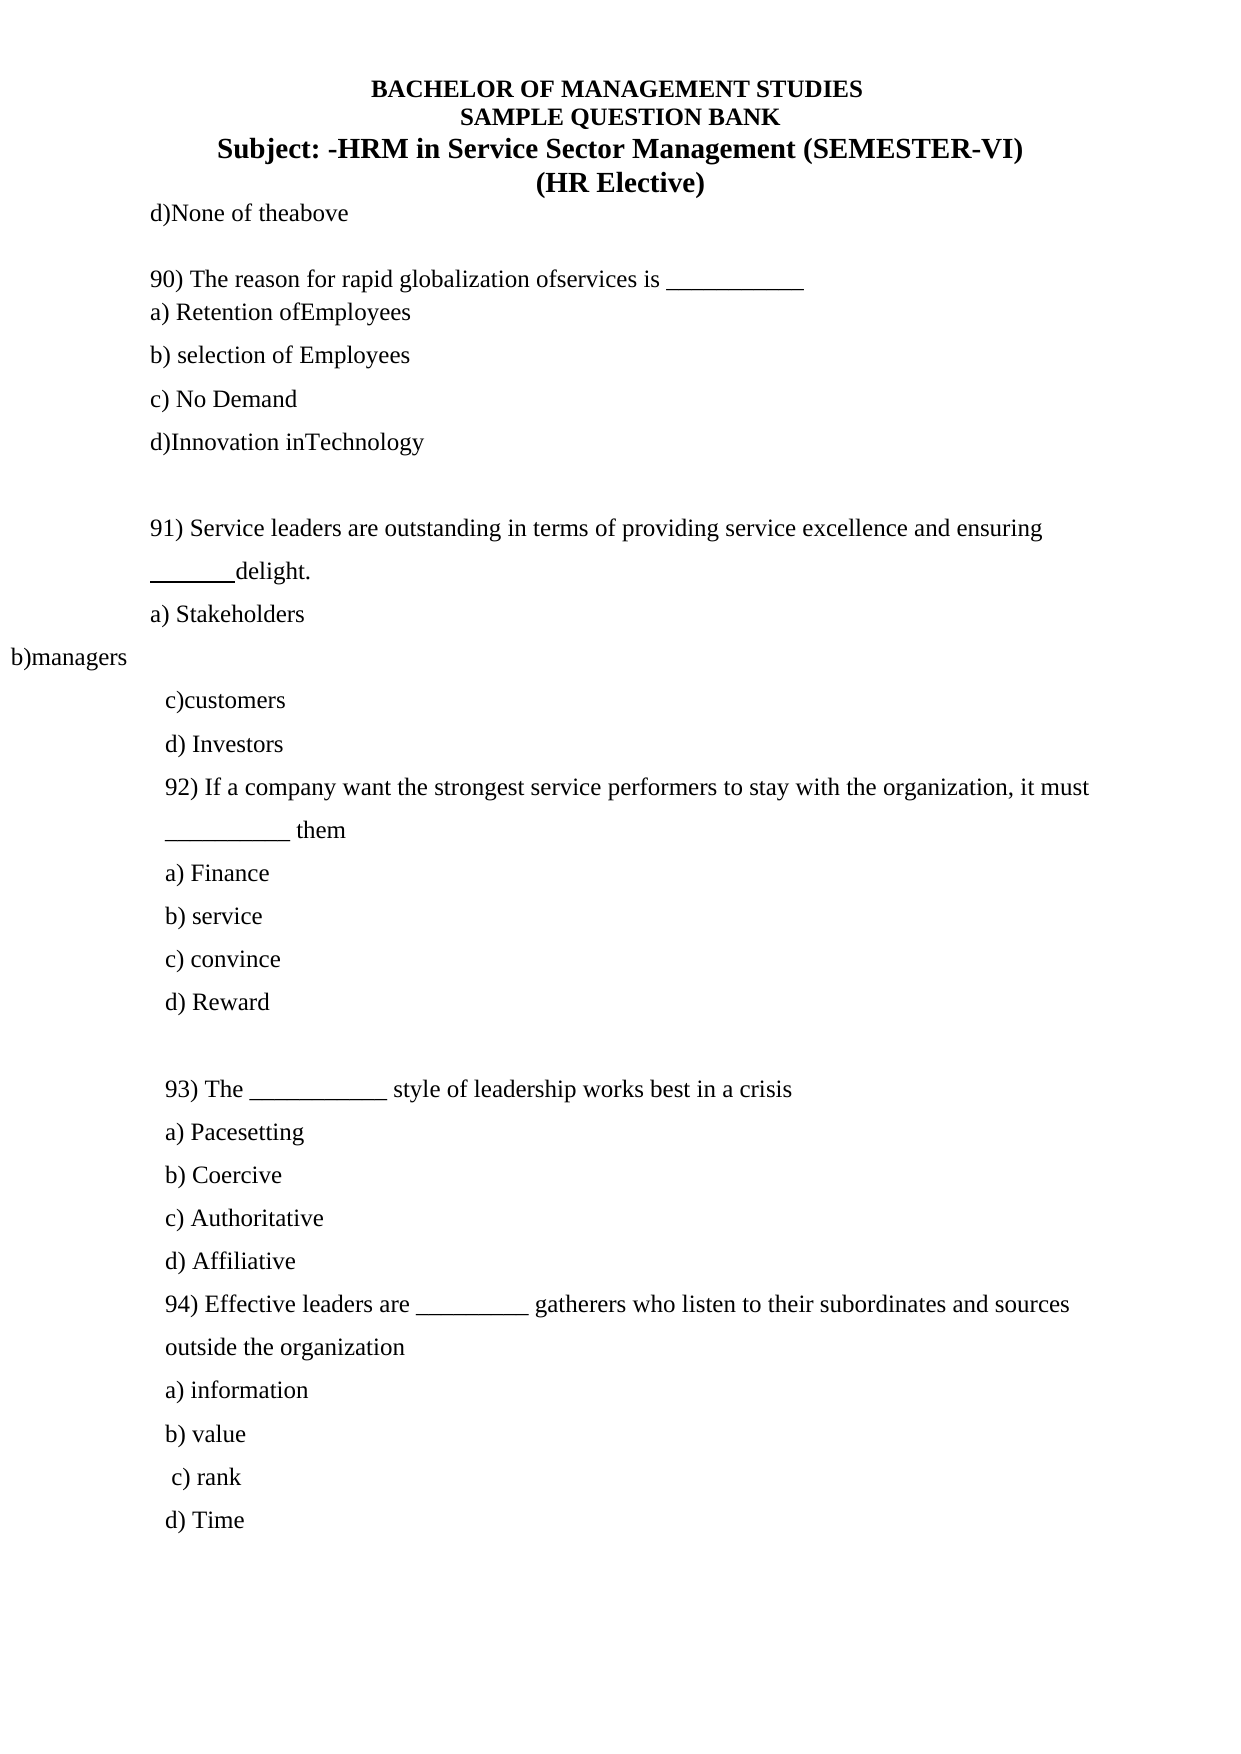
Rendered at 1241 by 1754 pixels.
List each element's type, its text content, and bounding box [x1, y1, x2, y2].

text a) Retention ofEmployees b) selection of Employees c) No Demand d)Innovation inTechnology 91) Service leaders are outstanding in terms of providing service excellence and ensuring delight. [150, 297, 1066, 585]
text d)None of theabove 90) The reason for rapid globalization ofservices is ___________ [150, 198, 1090, 293]
text a) Stakeholders [150, 599, 1090, 628]
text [11, 642, 1090, 1577]
